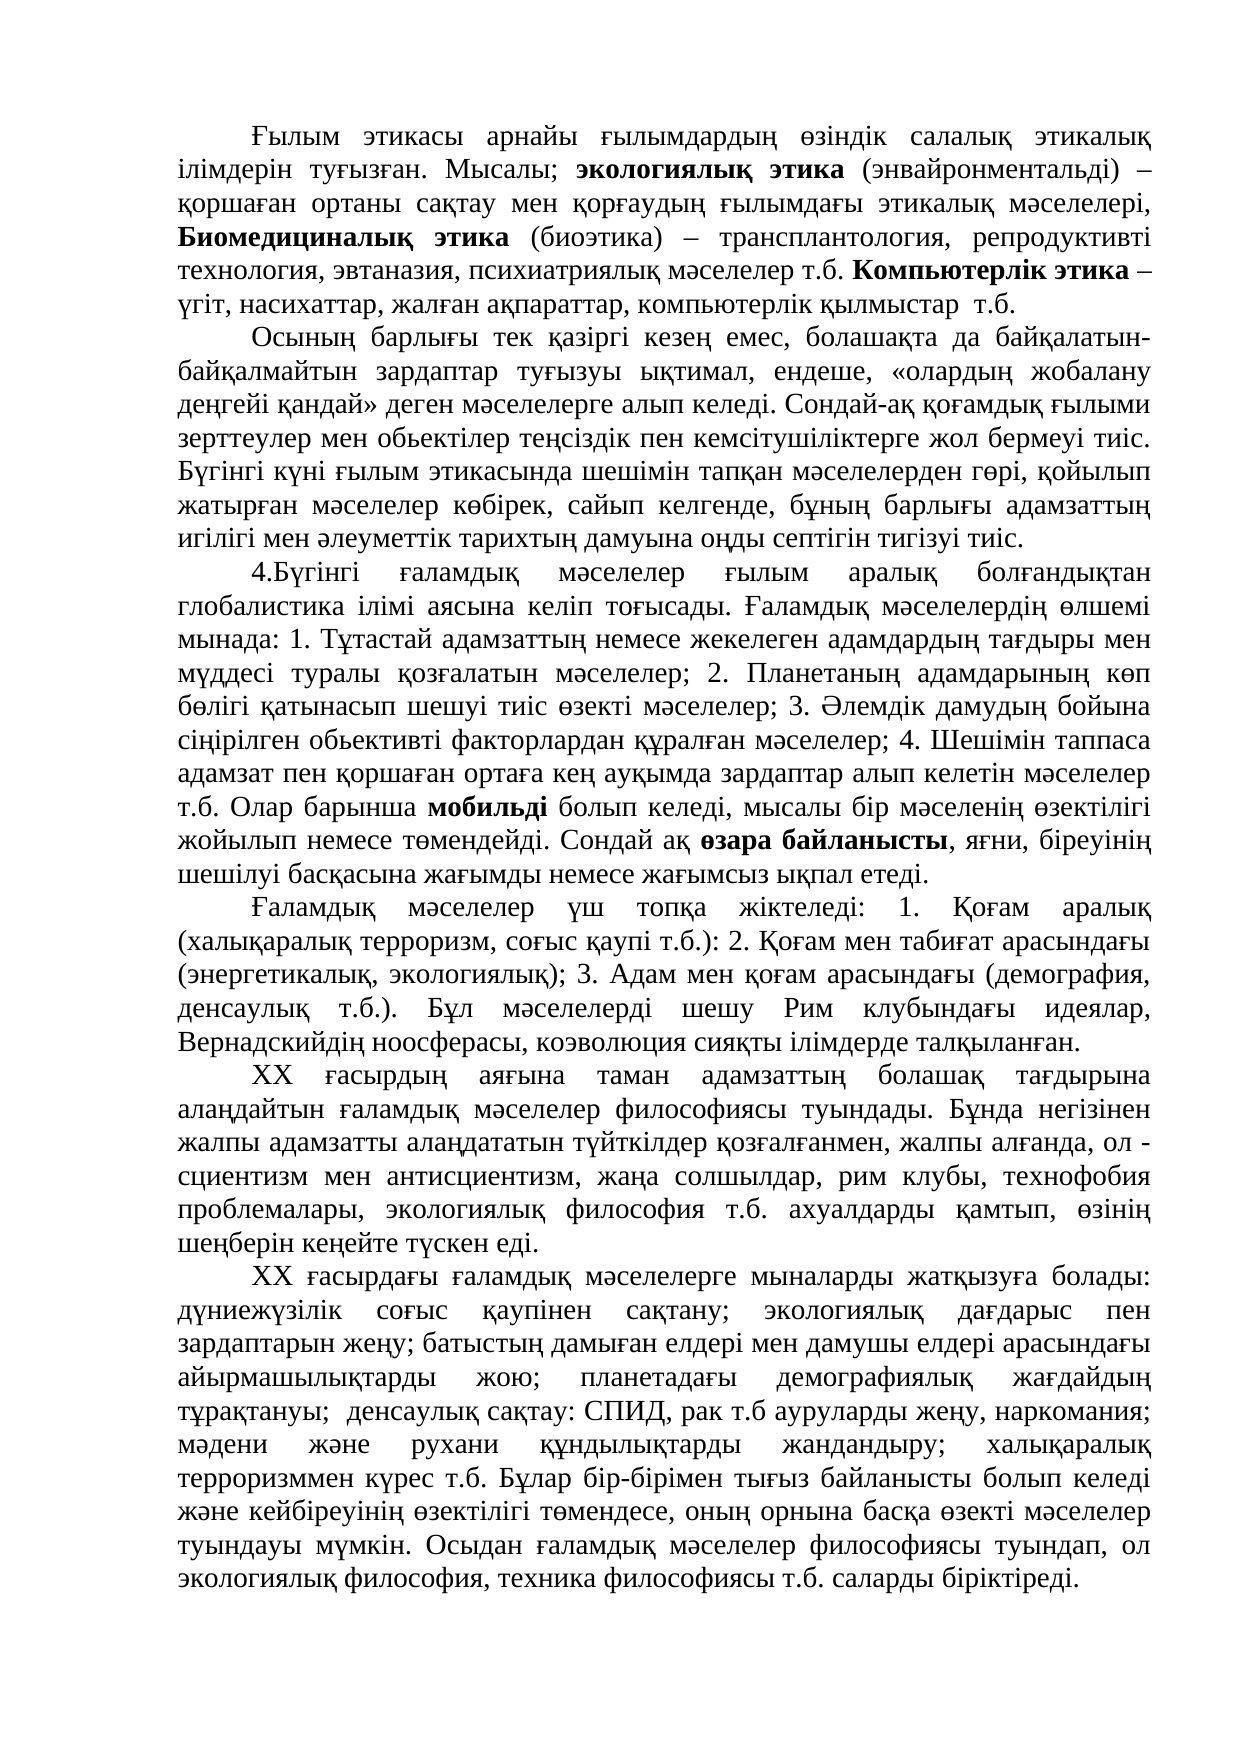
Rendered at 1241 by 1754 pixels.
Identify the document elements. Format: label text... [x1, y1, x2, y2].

text ХХ ғасырдағы ғаламдық мәселелерге мыналарды жатқызуға болады: дүниежүзілік соғыс қаупінен сақтану; экологиялық дағдарыс пен зардаптарын жеңу; батыстың дамыған елдері мен дамушы елдері арасындағы айырмашылықтарды жою; планетадағы демографиялық жағдайдың тұрақтануы; денсаулық сақтау: СПИД, рак т.б ауруларды жеңу, наркомания; мәдени және рухани құндылықтарды жандандыру; халықаралық терроризммен күрес т.б. Бұлар бір-бірімен тығыз байланысты болып келеді және кейбіреуінің өзектілігі төмендесе, оның орнына басқа өзекті мәселелер туындауы мүмкін. Осыдан ғаламдық мәселелер философиясы туындап, ол экологиялық философия, техника философиясы т.б. саларды біріктіреді. [177, 1258, 1152, 1594]
text ХХ ғасырдың аяғына таман адамзаттың болашақ тағдырына алаңдайтын ғаламдық мәселелер философиясы туындады. Бұнда негізінен жалпы адамзатты алаңдататын түйткілдер қозғалғанмен, жалпы алғанда, ол - сциентизм мен антисциентизм, жаңа солшылдар, рим клубы, технофобия проблемалары, экологиялық философия т.б. ахуалдарды қамтып, өзінің шеңберін кеңейте түскен еді. [177, 1057, 1152, 1258]
text Осының барлығы тек қазіргі кезең емес, болашақта да байқалатын-байқалмайтын зардаптар туғызуы ықтимал, ендеше, «олардың жобалану деңгейі қандай» деген мәселелерге алып келеді. Сондай-ақ қоғамдық ғылыми зерттеулер мен обьектілер теңсіздік пен кемсітушіліктерге жол бермеуі тиіс. Бүгінгі күні ғылым этикасында шешімін тапқан мәселелерден гөрі, қойылып жатырған мәселелер көбірек, сайып келгенде, бұның барлығы адамзаттың игілігі мен әлеуметтік тарихтың дамуына оңды септігін тигізуі тиіс. [177, 319, 1152, 554]
text 4.Бүгінгі ғаламдық мәселелер ғылым аралық болғандықтан глобалистика ілімі аясына келіп тоғысады. Ғаламдық мәселелердің өлшемі мынада: 1. Тұтастай адамзаттың немесе жекелеген адамдардың тағдыры мен мүддесі туралы қозғалатын мәселелер; 2. Планетаның адамдарының көп бөлігі қатынасып шешуі тиіс өзекті мәселелер; 3. Әлемдік дамудың бойына сіңірілген обьективті факторлардан құралған мәселелер; 4. Шешімін таппаса адамзат пен қоршаған ортаға кең ауқымда зардаптар алып келетін мәселелер т.б. Олар барынша мобильді болып келеді, мысалы бір мәселенің өзектілігі жойылып немесе төмендейді. Сондай ақ өзара байланысты, яғни, біреуінің шешілуі басқасына жағымды немесе жағымсыз ықпал етеді. [177, 554, 1152, 889]
text Ғылым этикасы арнайы ғылымдардың өзіндік салалық этикалық ілімдерін туғызған. Мысалы; экологиялық этика (энвайронментальді) – қоршаған ортаны сақтау мен қорғаудың ғылымдағы этикалық мәселелері, Биомедициналық этика (биоэтика) – трансплантология, репродуктивті технология, эвтаназия, психиатриялық мәселелер т.б. Компьютерлік этика – үгіт, насихаттар, жалған ақпараттар, компьютерлік қылмыстар т.б. [177, 118, 1152, 319]
text Ғаламдық мәселелер үш топқа жіктеледі: 1. Қоғам аралық (халықаралық терроризм, соғыс қаупі т.б.): 2. Қоғам мен табиғат арасындағы (энергетикалық, экологиялық); 3. Адам мен қоғам арасындағы (демография, денсаулық т.б.). Бұл мәселелерді шешу Рим клубындағы идеялар, Вернадскийдің ноосферасы, коэволюция сияқты ілімдерде талқыланған. [177, 889, 1152, 1057]
